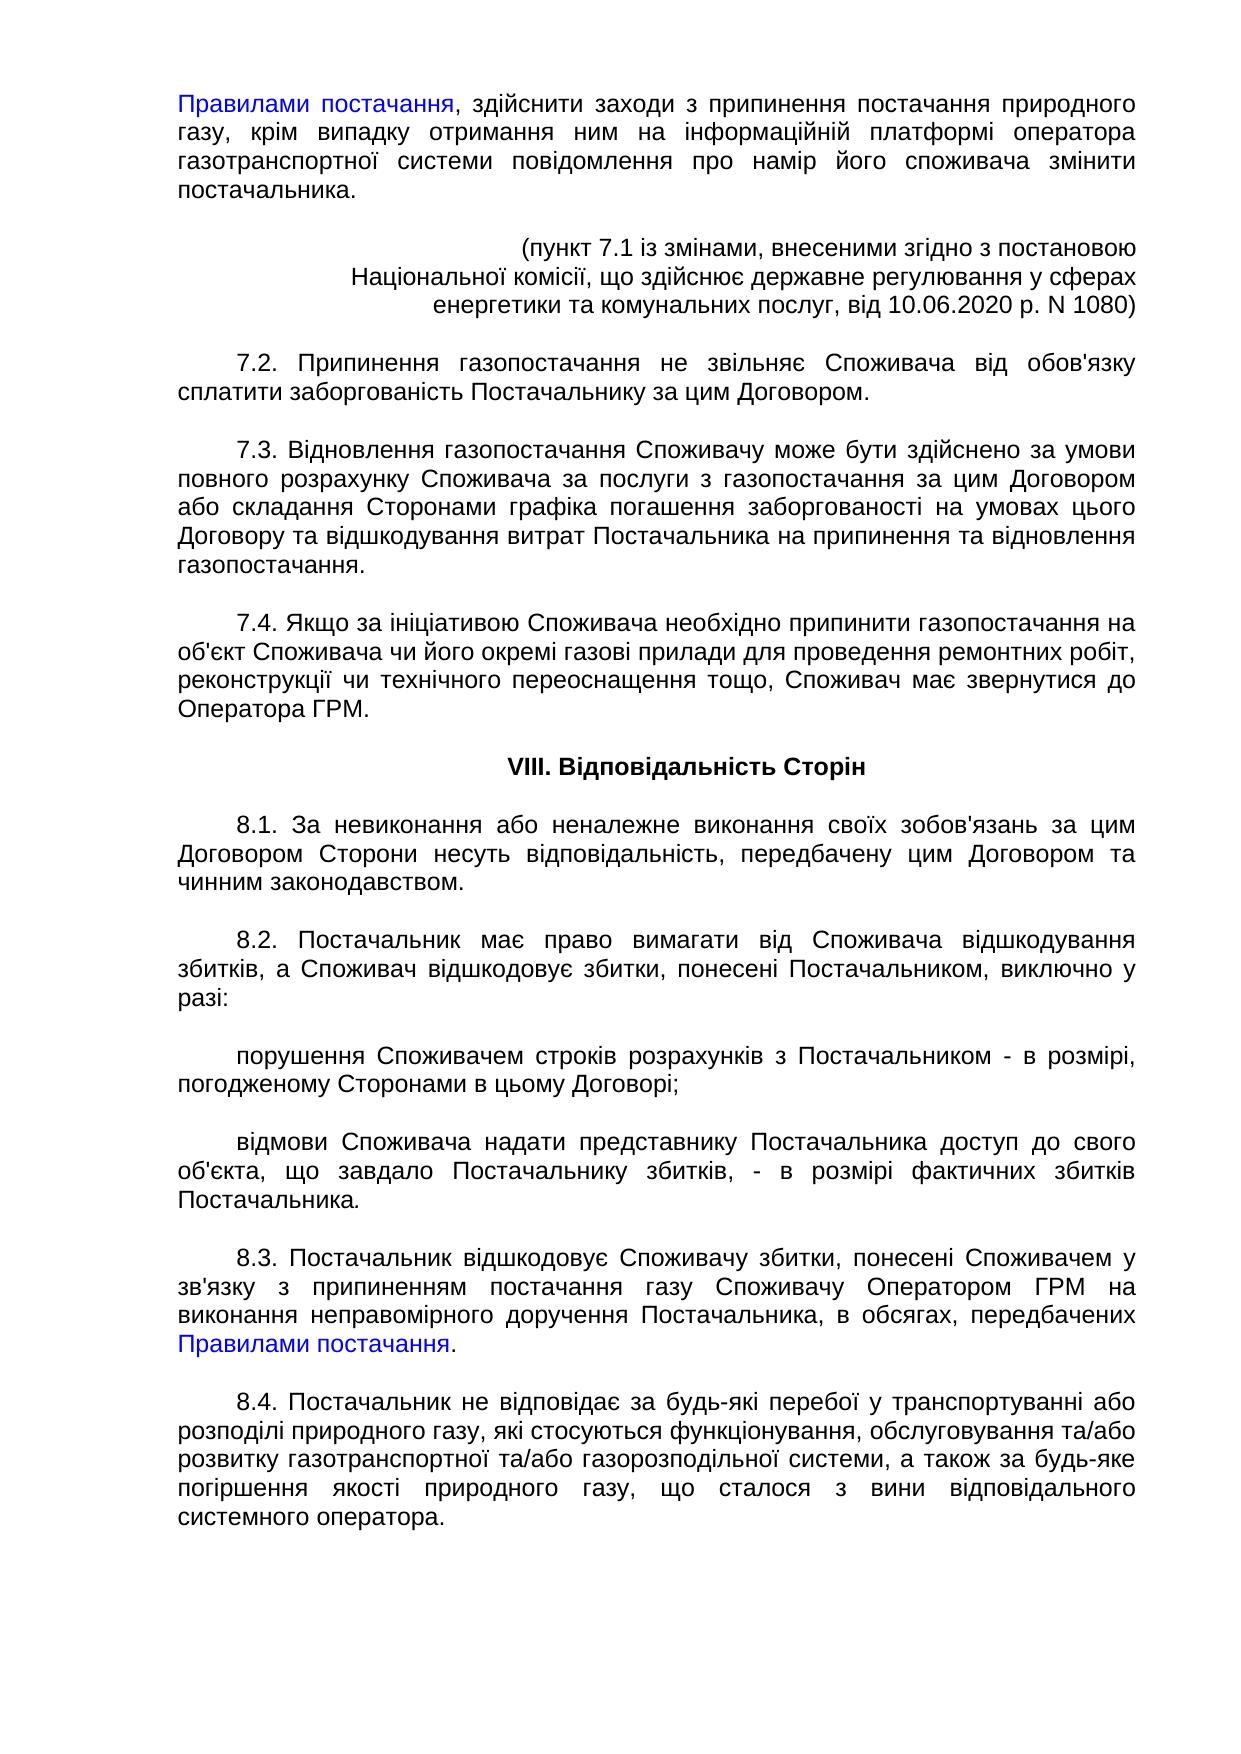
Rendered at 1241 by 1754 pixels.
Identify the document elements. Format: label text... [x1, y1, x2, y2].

text 8.2. Постачальник має право вимагати від Споживача відшкодування збитків, а Споживач відшкодовує збитки, понесені Постачальником, виключно у разі: [177, 925, 1137, 1012]
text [177, 89, 1137, 204]
text 7.4. Якщо за ініціативою Споживача необхідно припинити газопостачання на об'єкт Споживача чи його окремі газові прилади для проведення ремонтних робіт, реконструкції чи технічного переоснащення тощо, Споживач має звернутися до Оператора ГРМ. [177, 608, 1137, 723]
text відмови Споживача надати представнику Постачальника доступ до свого об'єкта, що завдало Постачальнику збитків, - в розмірі фактичних збитків Постачальника. [177, 1127, 1137, 1214]
text 8.1. За невиконання або неналежне виконання своїх зобов'язань за цим Договором Сторони несуть відповідальність, передбачену цим Договором та чинним законодавством. [177, 810, 1137, 896]
text (пункт 7.1 із змінами, внесеними згідно з постановою Національної комісії, що здійснює державне регулювання у сферах енергетики та комунальних послуг, від 10.06.2020 р. N 1080) [177, 233, 1137, 319]
subtitle VIII. Відповідальність Сторін [177, 752, 1137, 781]
text 8.4. Постачальник не відповідає за будь-які перебої у транспортуванні або розподілі природного газу, які стосуються функціонування, обслуговування та/або розвитку газотранспортної та/або газорозподільної системи, а також за будь-яке погіршення якості природного газу, що сталося з вини відповідального системного оператора. [177, 1387, 1137, 1531]
text порушення Споживачем строків розрахунків з Постачальником - в розмірі, погодженому Сторонами в цьому Договорі; [177, 1041, 1137, 1098]
text 7.3. Відновлення газопостачання Споживачу може бути здійснено за умови повного розрахунку Споживача за послуги з газопостачання за цим Договором або складання Сторонами графіка погашення заборгованості на умовах цього Договору та відшкодування витрат Постачальника на припинення та відновлення газопостачання. [177, 435, 1137, 579]
text 7.2. Припинення газопостачання не звільняє Споживача від обов'язку сплатити заборгованість Постачальнику за цим Договором. [177, 348, 1137, 406]
text 8.3. Постачальник відшкодовує Споживачу збитки, понесені Споживачем у зв'язку з припиненням постачання газу Споживачу Оператором ГРМ на виконання неправомірного доручення Постачальника, в обсягах, передбачених Правилами постачання. [177, 1243, 1137, 1358]
